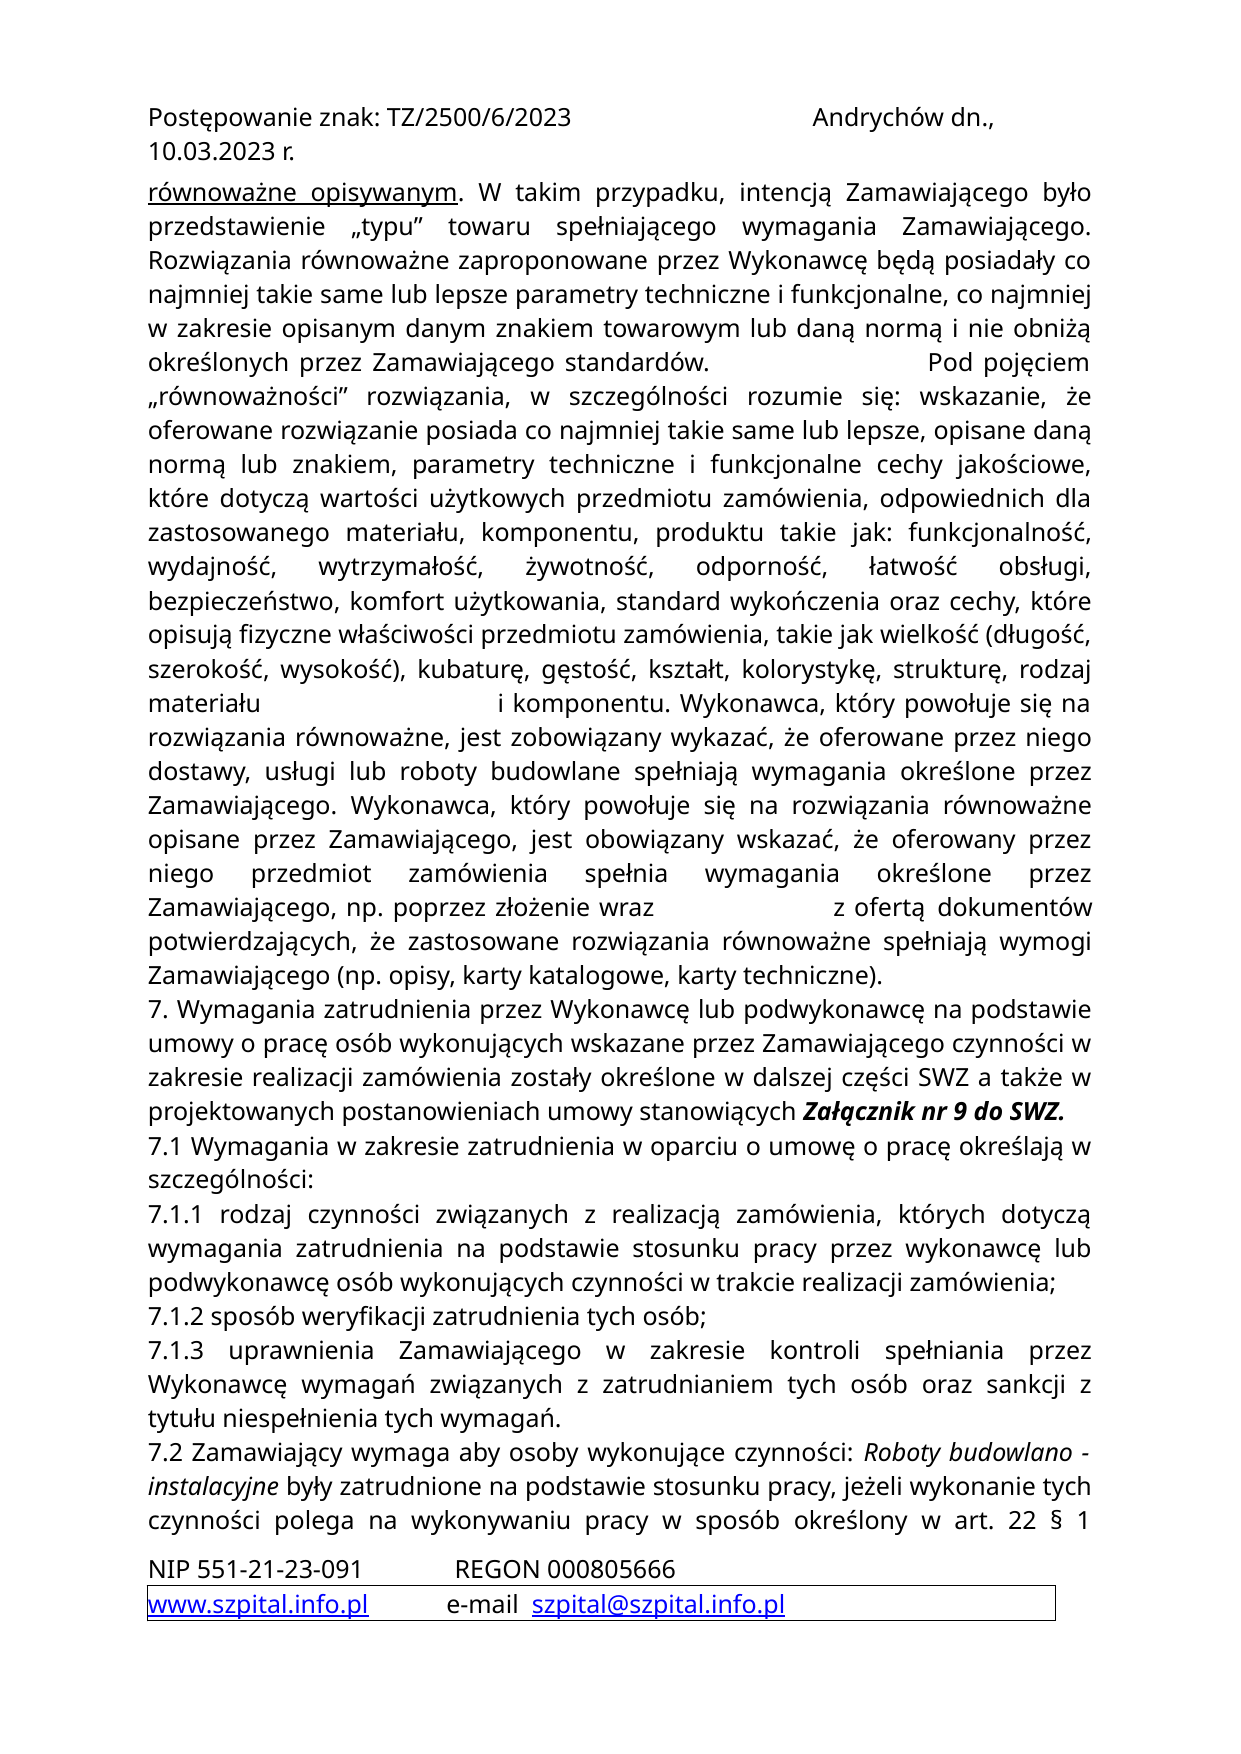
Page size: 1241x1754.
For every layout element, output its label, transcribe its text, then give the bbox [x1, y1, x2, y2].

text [148, 174, 1092, 992]
text 7.1 Wymagania w zakresie zatrudnienia w oparciu o umowę o pracę określają w szczególności: [148, 1128, 1092, 1196]
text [148, 1435, 1092, 1537]
text 7.1.2 sposób weryfikacji zatrudnienia tych osób; [148, 1298, 1092, 1332]
text 7. Wymagania zatrudnienia przez Wykonawcę lub podwykonawcę na podstawie umowy o pracę osób wykonujących wskazane przez Zamawiającego czynności w zakresie realizacji zamówienia zostały określone w dalszej części SWZ a także w projektowanych postanowieniach umowy stanowiących Załącznik nr 9 do SWZ. [148, 992, 1092, 1128]
text 7.1.3 uprawnienia Zamawiającego w zakresie kontroli spełniania przez Wykonawcę wymagań związanych z zatrudnianiem tych osób oraz sankcji z tytułu niespełnienia tych wymagań. [148, 1332, 1092, 1435]
text 7.1.1 rodzaj czynności związanych z realizacją zamówienia, których dotyczą wymagania zatrudnienia na podstawie stosunku pracy przez wykonawcę lub podwykonawcę osób wykonujących czynności w trakcie realizacji zamówienia; [148, 1196, 1092, 1298]
